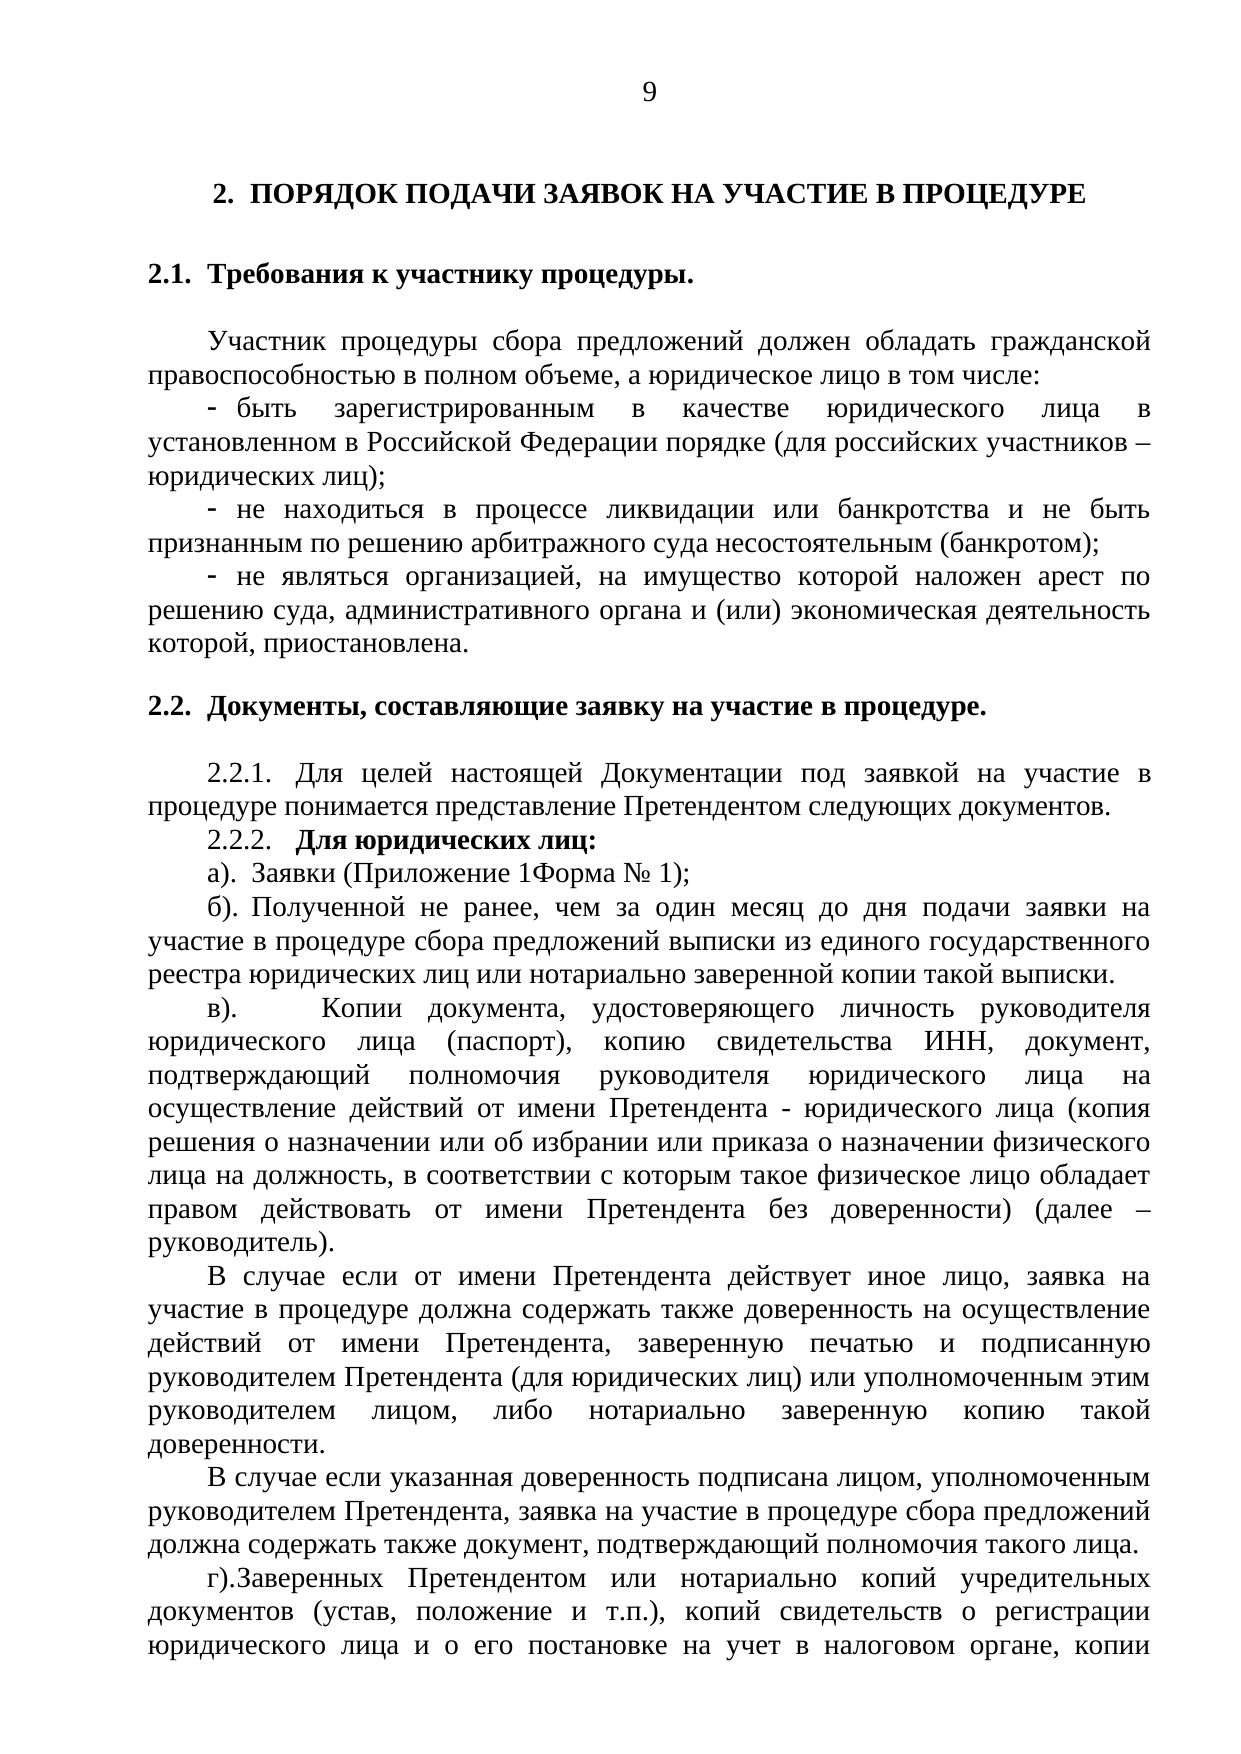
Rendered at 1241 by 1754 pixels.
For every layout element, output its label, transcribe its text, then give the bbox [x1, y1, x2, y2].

subtitle Документы, составляющие заявку на участие в процедуре. [148, 688, 1152, 721]
subtitle Требования к участнику процедуры. [148, 256, 1152, 290]
list Копии документа, удостоверяющего личность руководителя юридического лица (паспорт), копию свидетельства ИНН, документ, подтверждающий полномочия руководителя юридического лица на осуществление действий от имени Претендента - юридического лица (копия решения о назначении или об избрании или приказа о назначении физического лица на должность, в соответствии с которым такое физическое лицо обладает правом действовать от имени Претендента без доверенности) (далее – руководитель). [148, 990, 1152, 1258]
subtitle Участник процедуры сбора предложений должен обладать гражданской правоспособностью в полном объеме, а юридическое лицо в том числе: [148, 323, 1152, 390]
list Заявки (Приложение 1Форма № 1); [148, 856, 1152, 889]
list Полученной не ранее, чем за один месяц до дня подачи заявки на участие в процедуре сбора предложений выписки из единого государственного реестра юридических лиц или нотариально заверенной копии такой выписки. [148, 889, 1152, 990]
list не находиться в процессе ликвидации или банкротства и не быть признанным по решению арбитражного суда несостоятельным (банкротом); [148, 491, 1152, 558]
list быть зарегистрированным в качестве юридического лица в установленном в Российской Федерации порядке (для российских участников – юридических лиц); [148, 390, 1152, 491]
list В случае если указанная доверенность подписана лицом, уполномоченным руководителем Претендента, заявка на участие в процедуре сбора предложений должна содержать также документ, подтверждающий полномочия такого лица. [148, 1459, 1152, 1560]
list Порядок подачи заявок на участие в проЦЕДУРЕ [148, 177, 1152, 210]
text Для юридических лиц: [148, 822, 1152, 856]
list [148, 1560, 1152, 1661]
list не являться организацией, на имущество которой наложен арест по решению суда, административного органа и (или) экономическая деятельность которой, приостановлена. [148, 558, 1152, 659]
list В случае если от имени Претендента действует иное лицо, заявка на участие в процедуре должна содержать также доверенность на осуществление действий от имени Претендента, заверенную печатью и подписанную руководителем Претендента (для юридических лиц) или уполномоченным этим руководителем лицом, либо нотариально заверенную копию такой доверенности. [148, 1258, 1152, 1459]
text Для целей настоящей Документации под заявкой на участие в процедуре понимается представление Претендентом следующих документов. [148, 755, 1152, 822]
